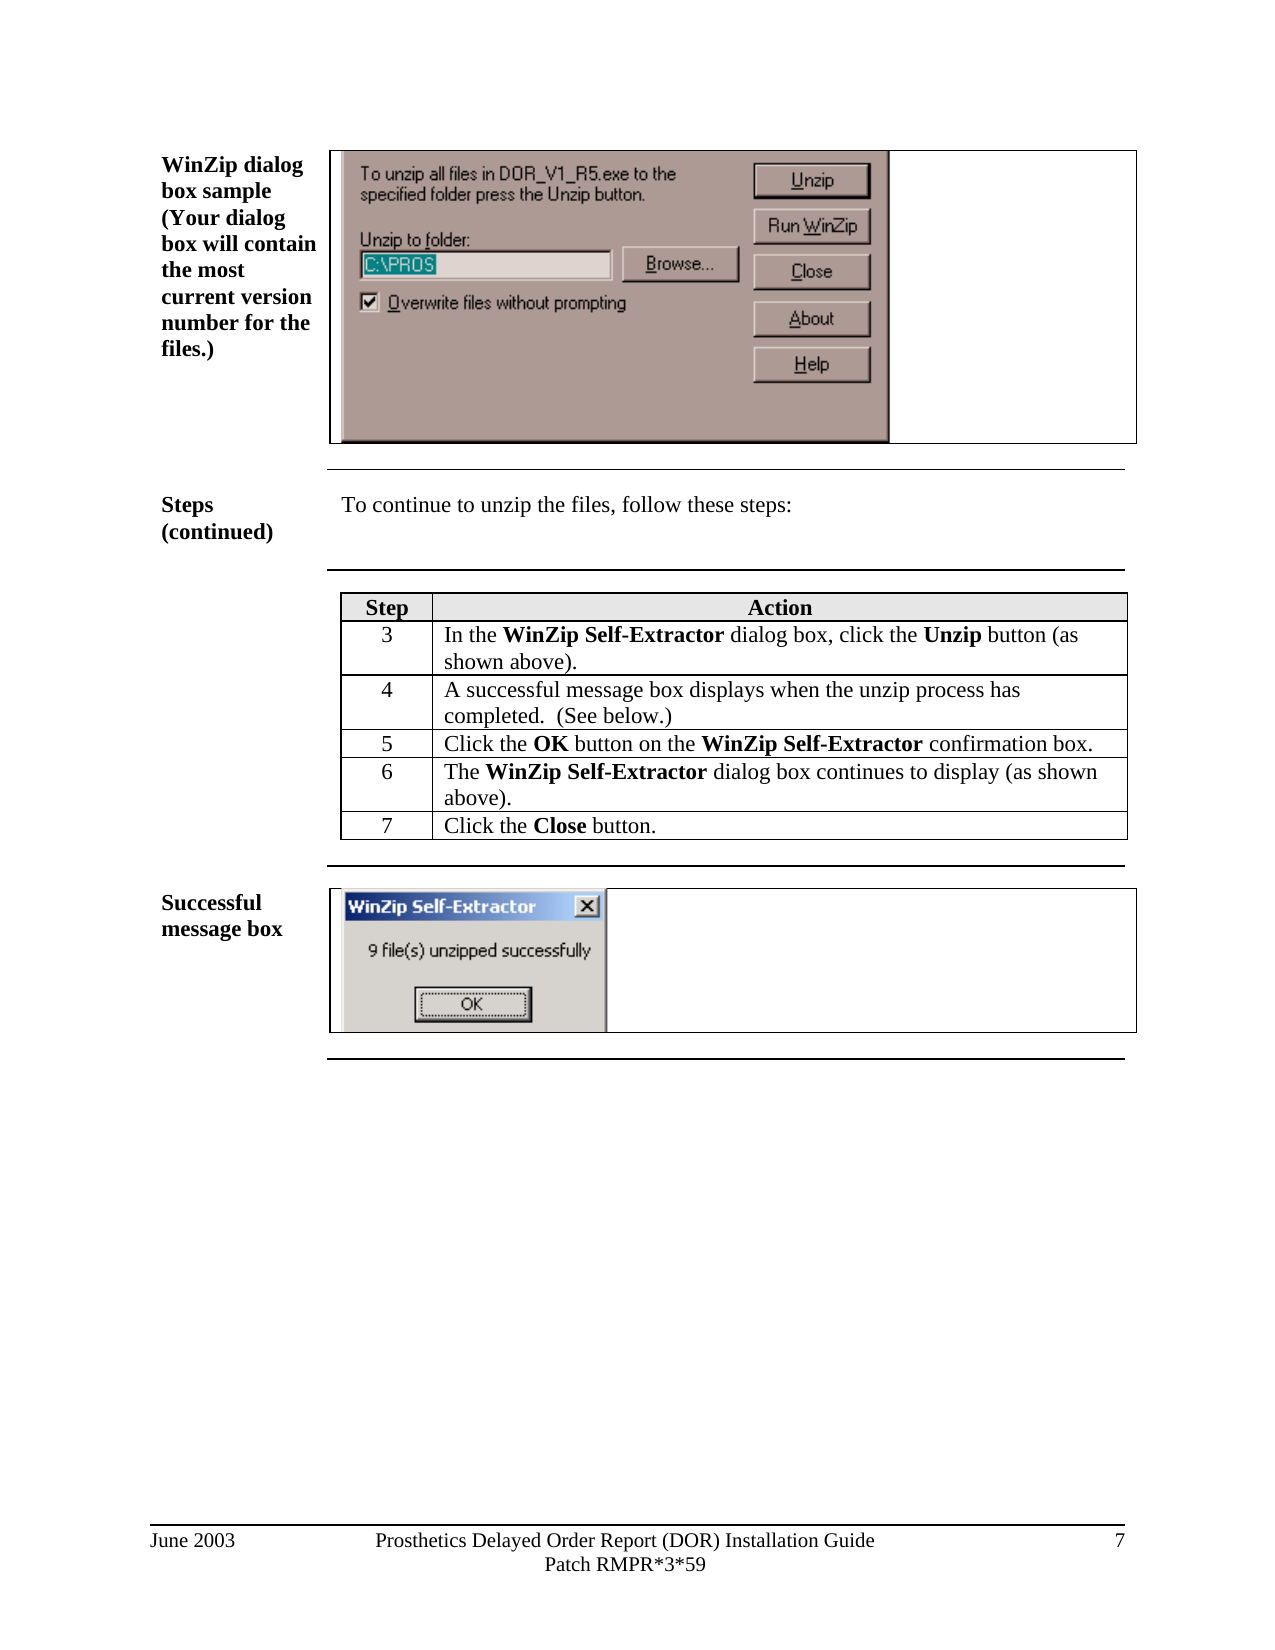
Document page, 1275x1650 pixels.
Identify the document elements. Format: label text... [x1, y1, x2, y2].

table_header To continue to unzip the files, follow these steps: [330, 491, 1136, 544]
picture [341, 151, 890, 443]
table_header WinZip dialog box sample (Your dialog box will contain the most current version number for the files.) [150, 150, 329, 443]
table_header Action [433, 594, 1127, 620]
table_header [331, 889, 341, 1032]
table_header [890, 151, 1136, 443]
table_cell Click the Close button. [433, 812, 1127, 838]
table_cell The WinZip Self-Extractor dialog box continues to display (as shown above). [433, 758, 1127, 811]
table_cell Click the OK button on the WinZip Self-Extractor confirmation box. [433, 730, 1127, 756]
table_header [608, 889, 1136, 1032]
picture [341, 888, 608, 1032]
table_cell 3 [342, 622, 432, 674]
table_cell A successful message box displays when the unzip process has completed. (See below.) [433, 676, 1127, 728]
table_cell In the WinZip Self-Extractor dialog box, click the Unzip button (as shown above). [433, 622, 1127, 674]
table_cell 4 [342, 676, 432, 728]
table_cell 6 [342, 758, 432, 811]
table_cell 5 [342, 730, 432, 756]
table_header Step [342, 594, 432, 620]
table_header [331, 151, 341, 443]
table_header Steps (continued) [150, 491, 330, 544]
table_cell 7 [342, 812, 432, 838]
table_header Successful message box [150, 888, 329, 1032]
